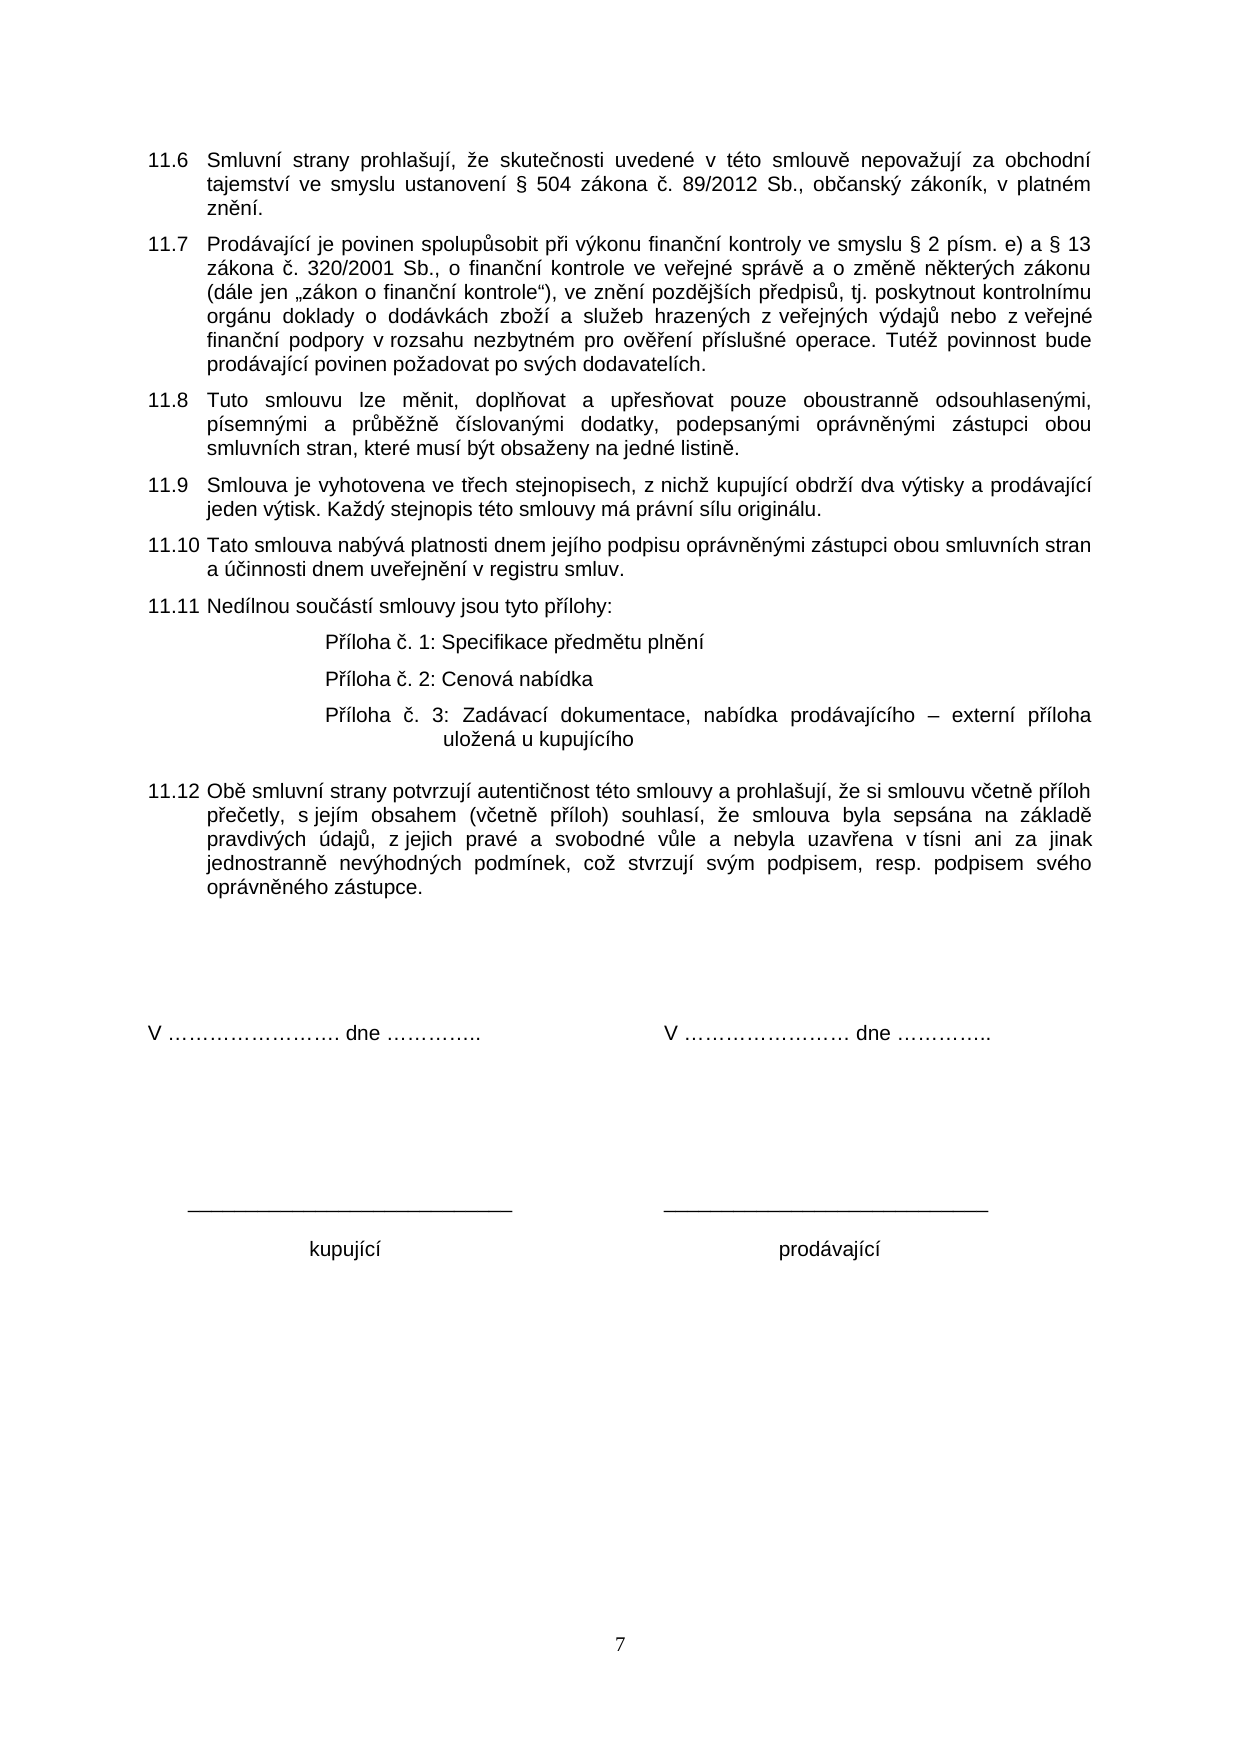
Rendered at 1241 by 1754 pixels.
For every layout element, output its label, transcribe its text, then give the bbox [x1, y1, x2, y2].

list Nedílnou součástí smlouvy jsou tyto přílohy: [148, 593, 1093, 617]
list Smluvní strany prohlašují, že skutečnosti uvedené v této smlouvě nepovažují za obchodní tajemství ve smyslu ustanovení § 504 zákona č. 89/2012 Sb., občanský zákoník, v platném znění. [148, 148, 1093, 219]
list Prodávající je povinen spolupůsobit při výkonu finanční kontroly ve smyslu § 2 písm. e) a § 13 zákona č. 320/2001 Sb., o finanční kontrole ve veřejné správě a o změně některých zákonu (dále jen „zákon o finanční kontrole“), ve znění pozdějších předpisů, tj. poskytnout kontrolnímu orgánu doklady o dodávkách zboží a služeb hrazených z veřejných výdajů nebo z veřejné finanční podpory v rozsahu nezbytném pro ověření příslušné operace. Tutéž povinnost bude prodávající povinen požadovat po svých dodavatelích. [148, 232, 1093, 376]
text kupující prodávající [148, 1236, 1093, 1260]
list Smlouva je vyhotovena ve třech stejnopisech, z nichž kupující obdrží dva výtisky a prodávající jeden výtisk. Každý stejnopis této smlouvy má právní sílu originálu. [148, 473, 1093, 521]
list Příloha č. 1: Specifikace předmětu plnění [148, 630, 1093, 654]
text Příloha č. 3: Zadávací dokumentace, nabídka prodávajícího – externí příloha uložená u kupujícího [325, 703, 1093, 751]
text ____________________________ ____________________________ [148, 1188, 1093, 1236]
list Obě smluvní strany potvrzují autentičnost této smlouvy a prohlašují, že si smlouvu včetně příloh přečetly, s jejím obsahem (včetně příloh) souhlasí, že smlouva byla sepsána na základě pravdivých údajů, z jejich pravé a svobodné vůle a nebyla uzavřena v tísni ani za jinak jednostranně nevýhodných podmínek, což stvrzují svým podpisem, resp. podpisem svého oprávněného zástupce. [148, 779, 1093, 899]
text V ……………………. dne ………….. V …………………… dne ………….. [148, 1021, 1093, 1045]
list Tuto smlouvu lze měnit, doplňovat a upřesňovat pouze oboustranně odsouhlasenými, písemnými a průběžně číslovanými dodatky, podepsanými oprávněnými zástupci obou smluvních stran, které musí být obsaženy na jedné listině. [148, 388, 1093, 460]
text Příloha č. 2: Cenová nabídka [148, 666, 1093, 690]
list Tato smlouva nabývá platnosti dnem jejího podpisu oprávněnými zástupci obou smluvních stran a účinnosti dnem uveřejnění v registru smluv. [148, 533, 1093, 581]
